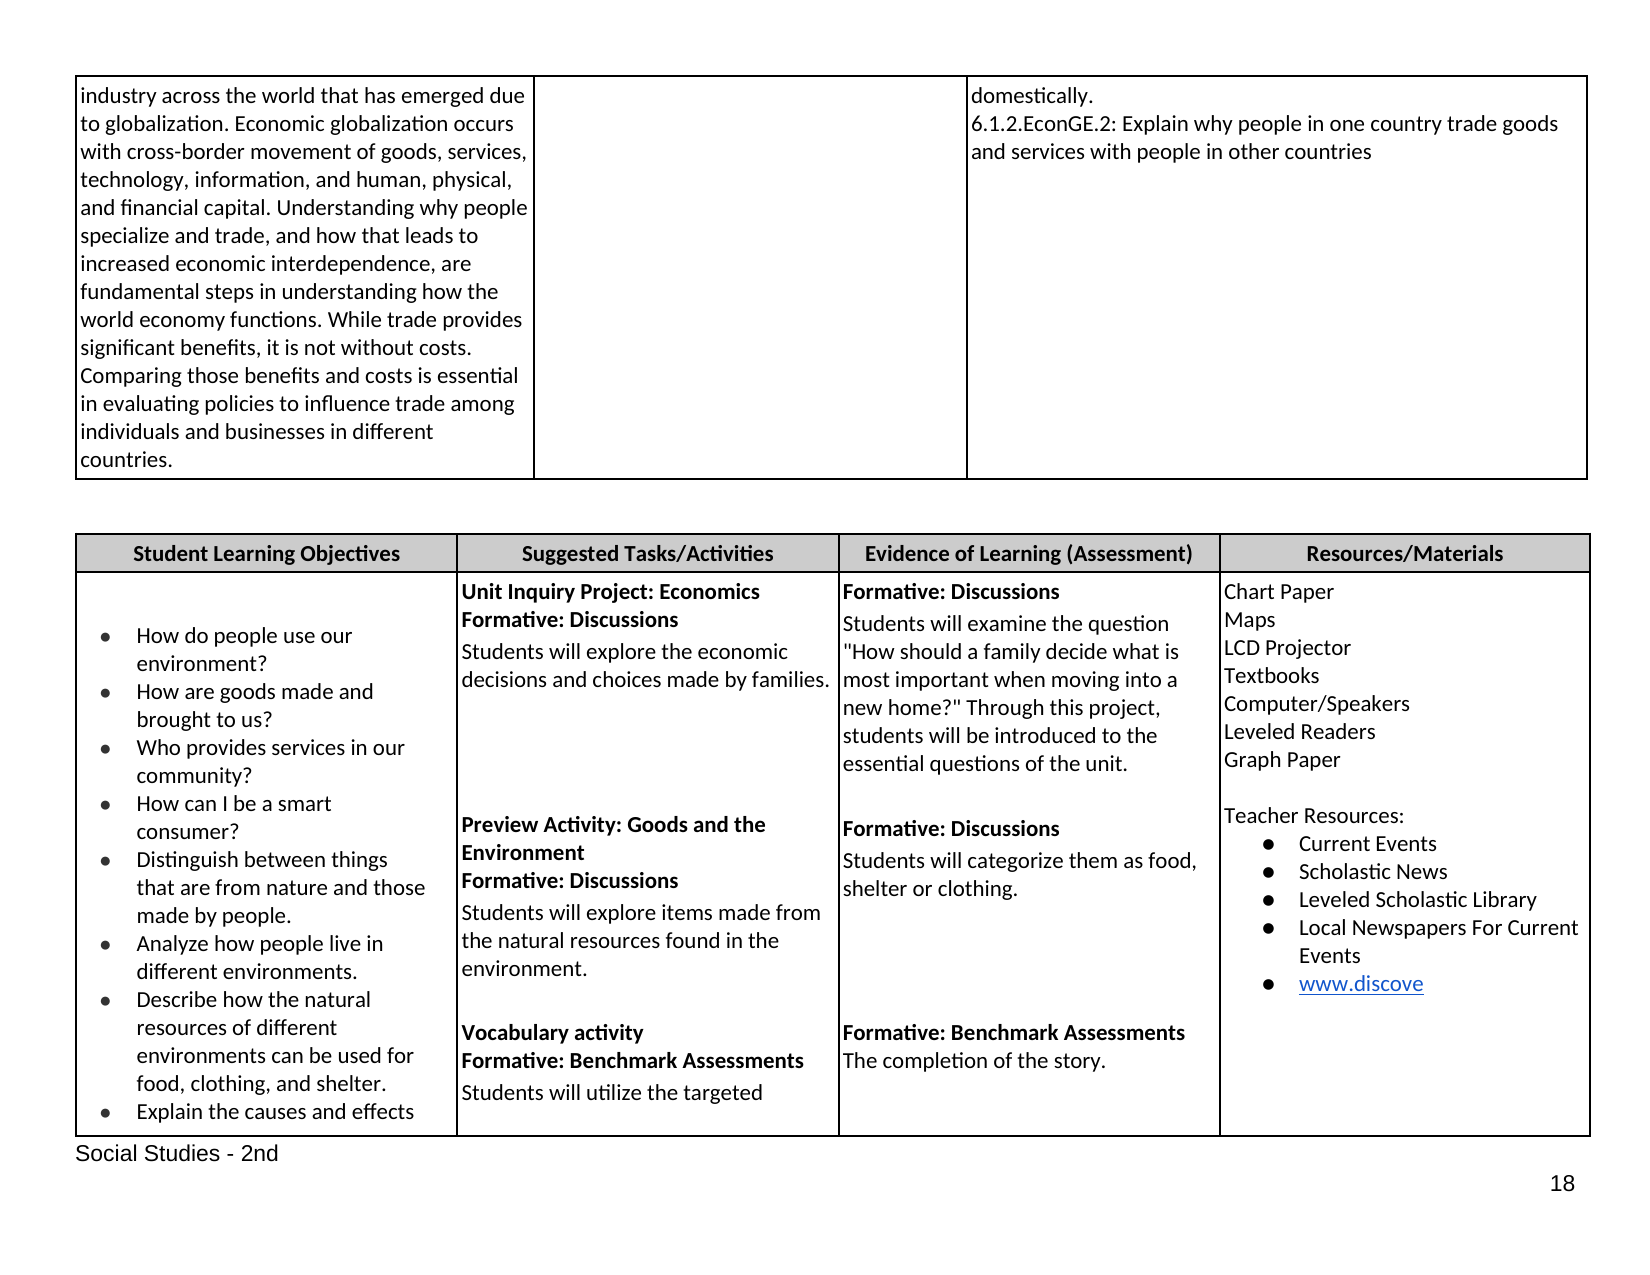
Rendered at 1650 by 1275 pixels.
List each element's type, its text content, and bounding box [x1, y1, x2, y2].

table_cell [77, 77, 533, 478]
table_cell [840, 573, 1219, 1134]
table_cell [77, 573, 456, 1134]
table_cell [535, 77, 966, 478]
table_header Student Learning Objectives [77, 535, 456, 571]
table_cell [458, 573, 838, 1134]
table_header Resources/Materials [1221, 535, 1589, 571]
table_header Suggested Tasks/Activities [458, 535, 838, 571]
table_header Evidence of Learning (Assessment) [840, 535, 1219, 571]
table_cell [968, 77, 1586, 478]
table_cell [1221, 573, 1589, 1134]
